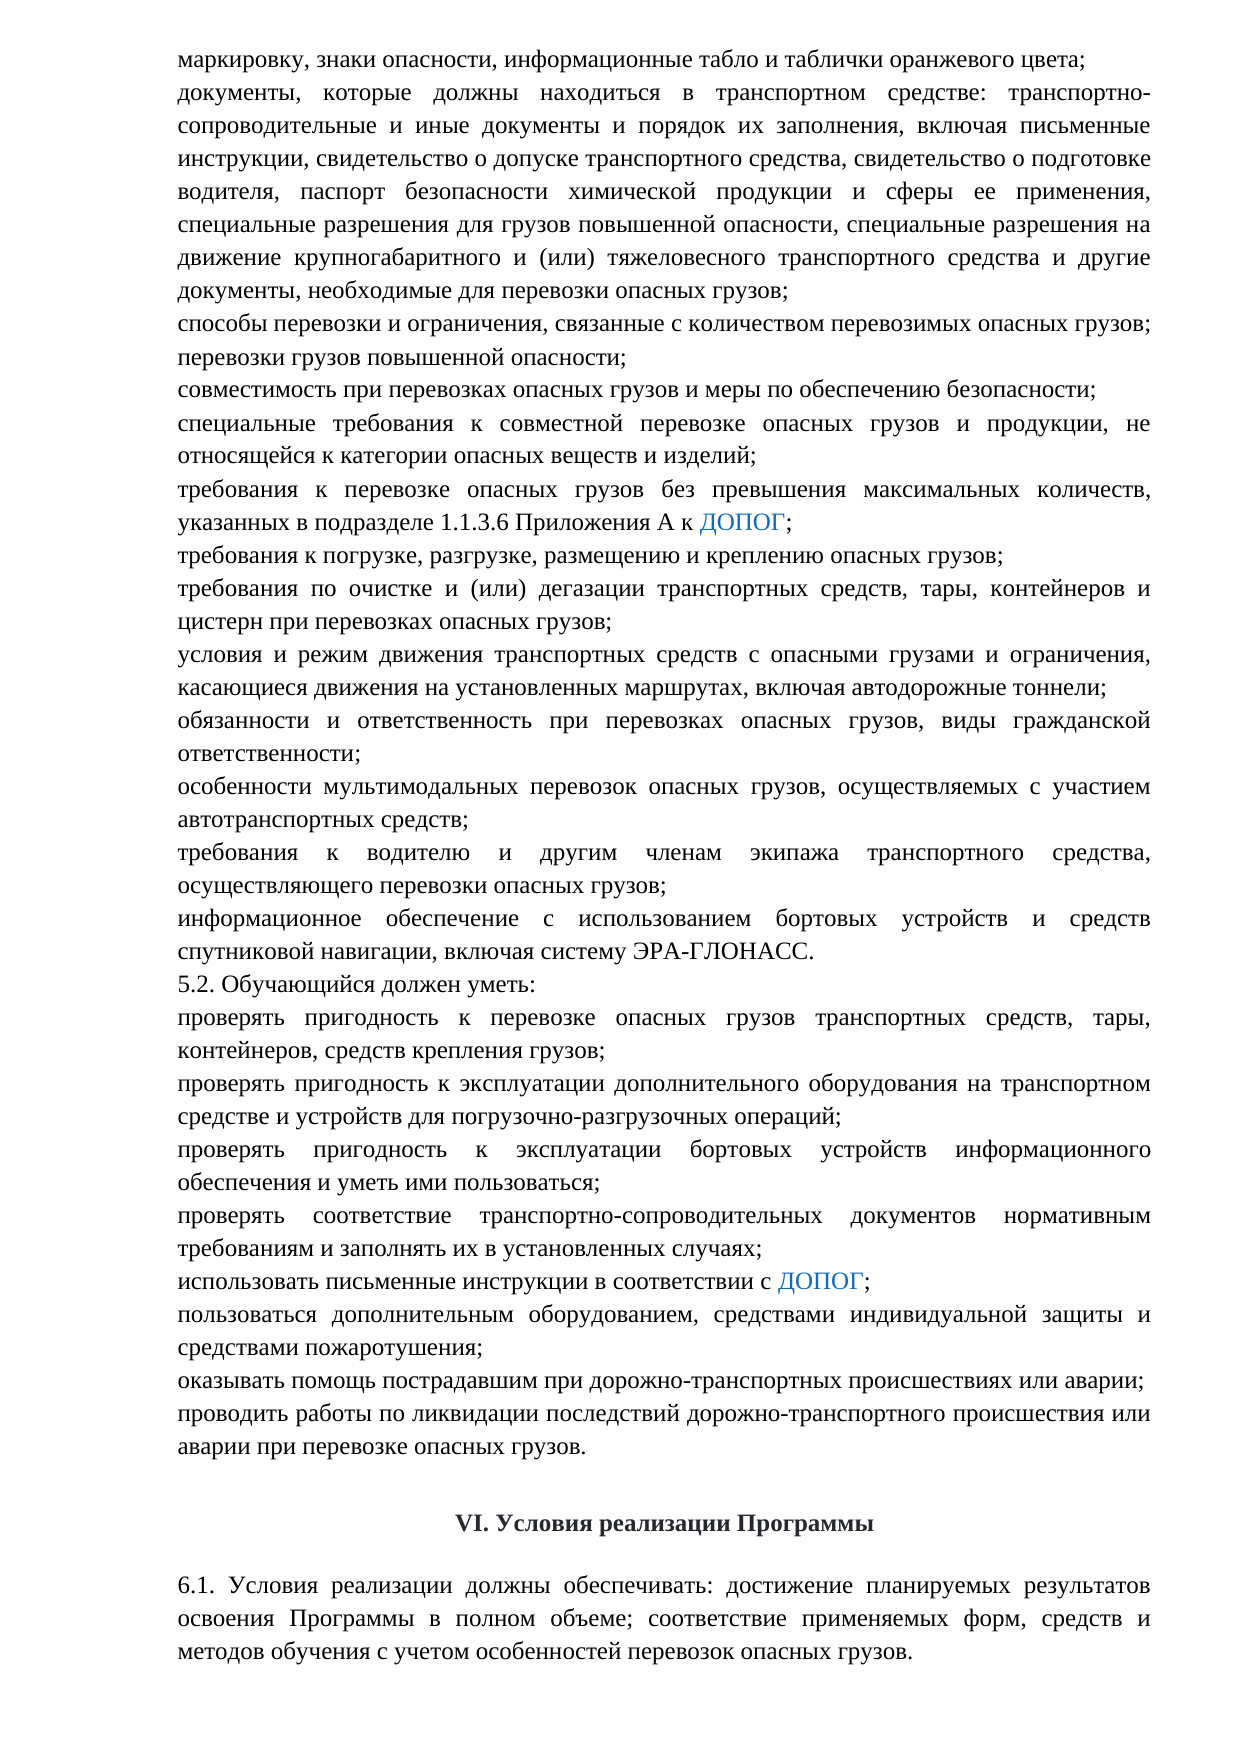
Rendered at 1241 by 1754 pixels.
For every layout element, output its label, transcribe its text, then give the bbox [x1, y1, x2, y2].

text документы, которые должны находиться в транспортном средстве: транспортно-сопроводительные и иные документы и порядок их заполнения, включая письменные инструкции, свидетельство о допуске транспортного средства, свидетельство о подготовке водителя, паспорт безопасности химической продукции и сферы ее применения, специальные разрешения для грузов повышенной опасности, специальные разрешения на движение крупногабаритного и (или) тяжеловесного транспортного средства и другие документы, необходимые для перевозки опасных грузов; [177, 77, 1152, 304]
text специальные требования к совместной перевозке опасных грузов и продукции, не относящейся к категории опасных веществ и изделий; [177, 408, 1152, 469]
text проводить работы по ликвидации последствий дорожно-транспортного происшествия или аварии при перевозке опасных грузов. [177, 1398, 1152, 1460]
text требования по очистке и (или) дегазации транспортных средств, тары, контейнеров и цистерн при перевозках опасных грузов; [177, 573, 1152, 634]
subtitle VI. Условия реализации Программы [177, 1508, 1152, 1537]
text 5.2. Обучающийся должен уметь: [177, 969, 1152, 998]
text 6.1. Условия реализации должны обеспечивать: достижение планируемых результатов освоения Программы в полном объеме; соответствие применяемых форм, средств и методов обучения с учетом особенностей перевозок опасных грузов. [177, 1570, 1152, 1665]
text оказывать помощь пострадавшим при дорожно-транспортных происшествиях или аварии; [177, 1365, 1152, 1394]
text проверять соответствие транспортно-сопроводительных документов нормативным требованиям и заполнять их в установленных случаях; [177, 1200, 1152, 1262]
text совместимость при перевозках опасных грузов и меры по обеспечению безопасности; [177, 374, 1152, 403]
text пользоваться дополнительным оборудованием, средствами индивидуальной защиты и средствами пожаротушения; [177, 1299, 1152, 1361]
text требования к водителю и другим членам экипажа транспортного средства, осуществляющего перевозки опасных грузов; [177, 837, 1152, 899]
text особенности мультимодальных перевозок опасных грузов, осуществляемых с участием автотранспортных средств; [177, 771, 1152, 833]
text условия и режим движения транспортных средств с опасными грузами и ограничения, касающиеся движения на установленных маршрутах, включая автодорожные тоннели; [177, 639, 1152, 701]
text перевозки грузов повышенной опасности; [177, 342, 1152, 370]
text маркировку, знаки опасности, информационные табло и таблички оранжевого цвета; [177, 44, 1152, 73]
text обязанности и ответственность при перевозках опасных грузов, виды гражданской ответственности; [177, 705, 1152, 767]
text требования к погрузке, разгрузке, размещению и креплению опасных грузов; [177, 540, 1152, 568]
text проверять пригодность к перевозке опасных грузов транспортных средств, тары, контейнеров, средств крепления грузов; [177, 1002, 1152, 1064]
text проверять пригодность к эксплуатации бортовых устройств информационного обеспечения и уметь ими пользоваться; [177, 1134, 1152, 1196]
text информационное обеспечение с использованием бортовых устройств и средств спутниковой навигации, включая систему ЭРА-ГЛОНАСС. [177, 903, 1152, 965]
text способы перевозки и ограничения, связанные с количеством перевозимых опасных грузов; [177, 308, 1152, 337]
text использовать письменные инструкции в соответствии с ДОПОГ; [177, 1266, 1152, 1295]
text требования к перевозке опасных грузов без превышения максимальных количеств, указанных в подразделе 1.1.3.6 Приложения А к ДОПОГ; [177, 474, 1152, 535]
text проверять пригодность к эксплуатации дополнительного оборудования на транспортном средстве и устройств для погрузочно-разгрузочных операций; [177, 1068, 1152, 1130]
